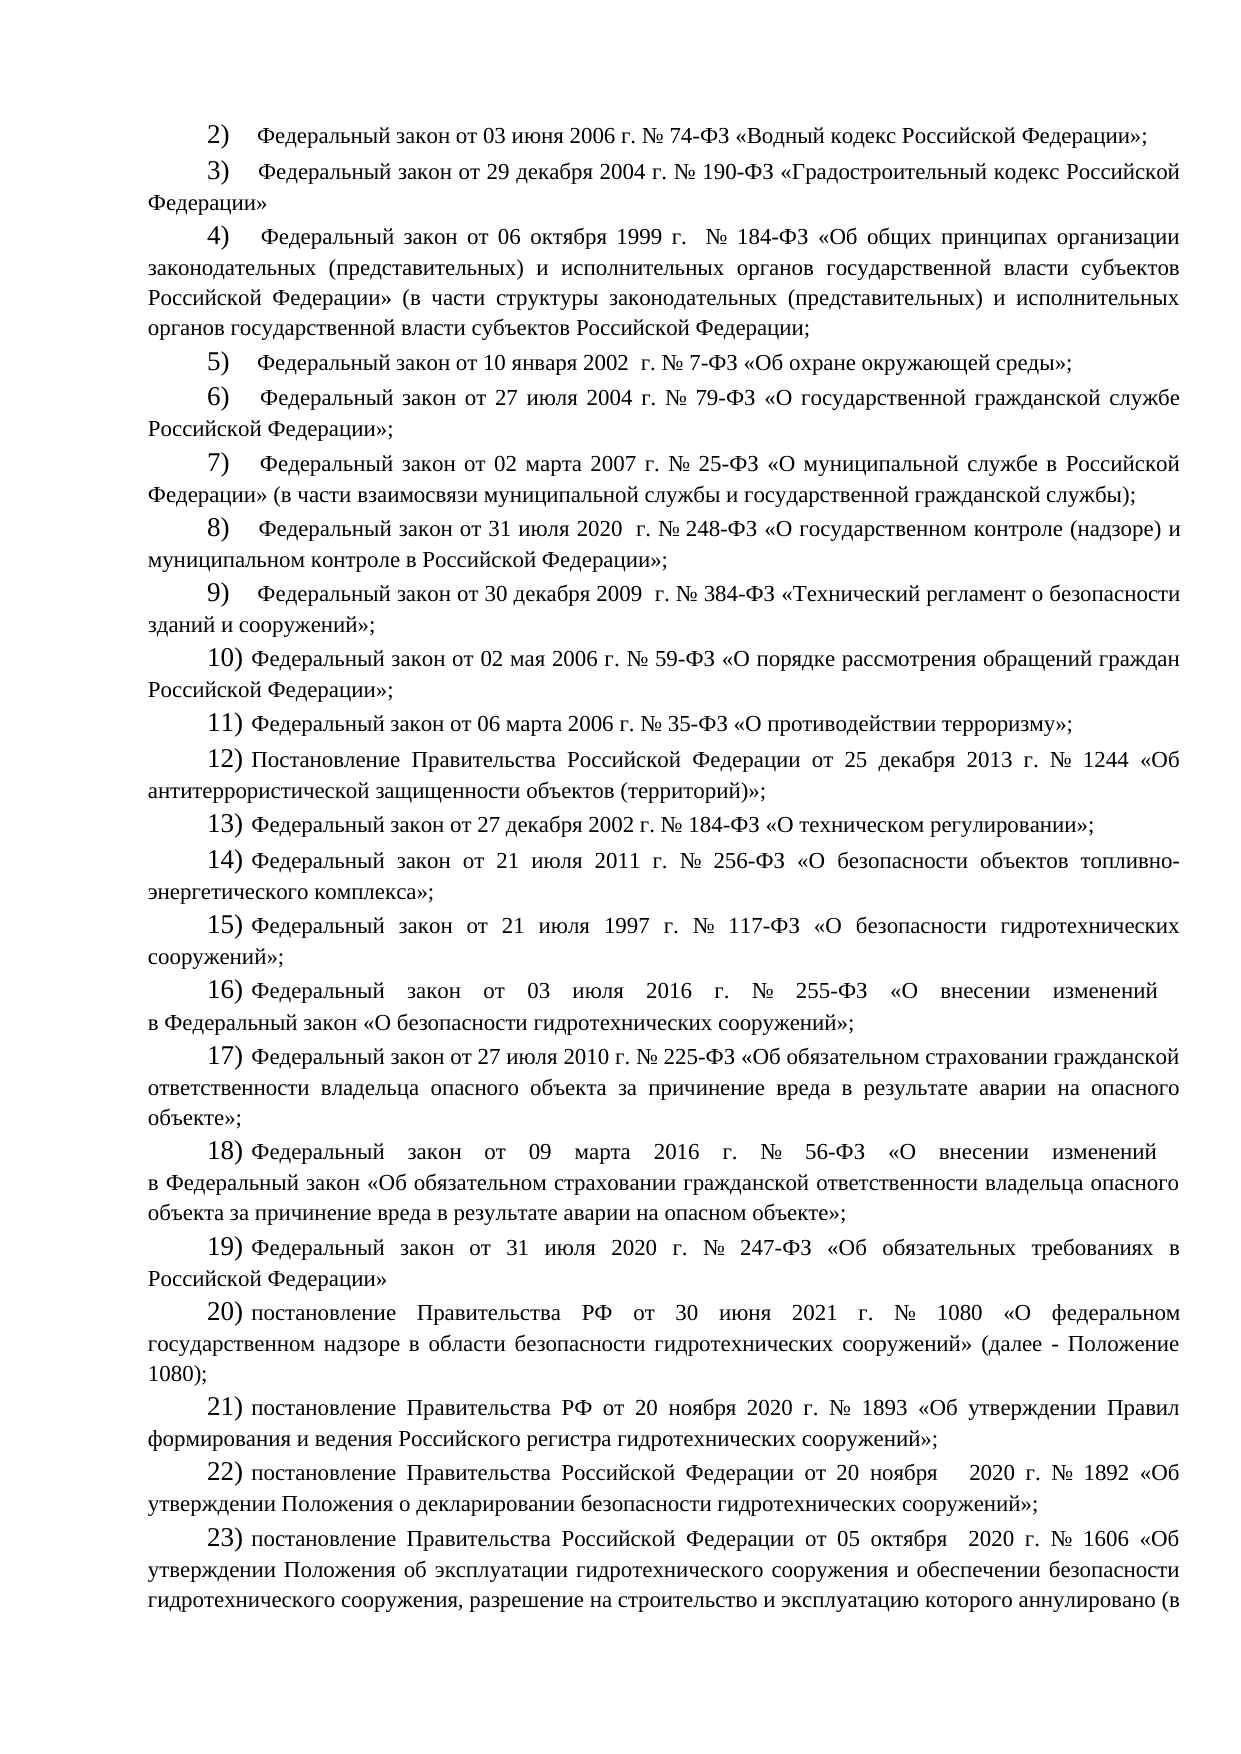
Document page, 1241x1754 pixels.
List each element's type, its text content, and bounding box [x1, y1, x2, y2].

list Федеральный закон от 27 июля 2010 г. № 225-ФЗ «Об обязательном страховании гражданской ответственности владельца опасного объекта за причинение вреда в результате аварии на опасного объекте»; [148, 1039, 1181, 1130]
list Федеральный закон от 29 декабря 2004 г. № 190-ФЗ «Градостроительный кодекс Российской Федерации» [148, 154, 1181, 215]
list Федеральный закон от 10 января 2002 г. № 7-ФЗ «Об охране окружающей среды»; [148, 345, 1181, 376]
list Федеральный закон от 09 марта 2016 г. № 56-ФЗ «О внесении изменений в Федеральный закон «Об обязательном страховании гражданской ответственности владельца опасного объекта за причинение вреда в результате аварии на опасном объекте»; [148, 1134, 1181, 1226]
list Федеральный закон от 31 июля 2020 г. № 248-ФЗ «О государственном контроле (надзоре) и муниципальном контроле в Российской Федерации»; [148, 511, 1181, 572]
list Федеральный закон от 21 июля 2011 г. № 256-ФЗ «О безопасности объектов топливно-энергетического комплекса»; [148, 843, 1181, 904]
list Федеральный закон от 02 марта 2007 г. № 25-ФЗ «О муниципальной службе в Российской Федерации» (в части взаимосвязи муниципальной службы и государственной гражданской службы); [148, 446, 1181, 507]
list постановление Правительства РФ от 30 июня 2021 г. № 1080 «О федеральном государственном надзоре в области безопасности гидротехнических сооружений» (далее - Положение 1080); [148, 1295, 1181, 1386]
list Федеральный закон от 27 декабря 2002 г. № 184-ФЗ «О техническом регулировании»; [148, 807, 1181, 838]
list Федеральный закон от 03 июля 2016 г. № 255-ФЗ «О внесении изменений в Федеральный закон «О безопасности гидротехнических сооружений»; [148, 973, 1181, 1035]
list Федеральный закон от 06 марта 2006 г. № 35-ФЗ «О противодействии терроризму»; [148, 706, 1181, 738]
list Федеральный закон от 30 декабря 2009 г. № 384-ФЗ «Технический регламент о безопасности зданий и сооружений»; [148, 576, 1181, 637]
list постановление Правительства Российской Федерации от 20 ноября 2020 г. № 1892 «Об утверждении Положения о декларировании безопасности гидротехнических сооружений»; [148, 1455, 1181, 1517]
list Федеральный закон от 03 июня 2006 г. № 74-ФЗ «Водный кодекс Российской Федерации»; [148, 118, 1181, 149]
list Федеральный закон от 21 июля 1997 г. № 117-ФЗ «О безопасности гидротехнических сооружений»; [148, 908, 1181, 970]
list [148, 1521, 1181, 1612]
list Постановление Правительства Российской Федерации от 25 декабря 2013 г. № 1244 «Об антитеррористической защищенности объектов (территорий)»; [148, 742, 1181, 803]
list Федеральный закон от 06 октября 1999 г. № 184-ФЗ «Об общих принципах организации законодательных (представительных) и исполнительных органов государственной власти субъектов Российской Федерации» (в части структуры законодательных (представительных) и исполнительных органов государственной власти субъектов Российской Федерации; [148, 219, 1181, 341]
list Федеральный закон от 31 июля 2020 г. № 247-ФЗ «Об обязательных требованиях в Российской Федерации» [148, 1229, 1181, 1291]
list постановление Правительства РФ от 20 ноября 2020 г. № 1893 «Об утверждении Правил формирования и ведения Российского регистра гидротехнических сооружений»; [148, 1390, 1181, 1452]
list Федеральный закон от 27 июля 2004 г. № 79-ФЗ «О государственной гражданской службе Российской Федерации»; [148, 380, 1181, 442]
list Федеральный закон от 02 мая 2006 г. № 59-ФЗ «О порядке рассмотрения обращений граждан Российской Федерации»; [148, 641, 1181, 703]
